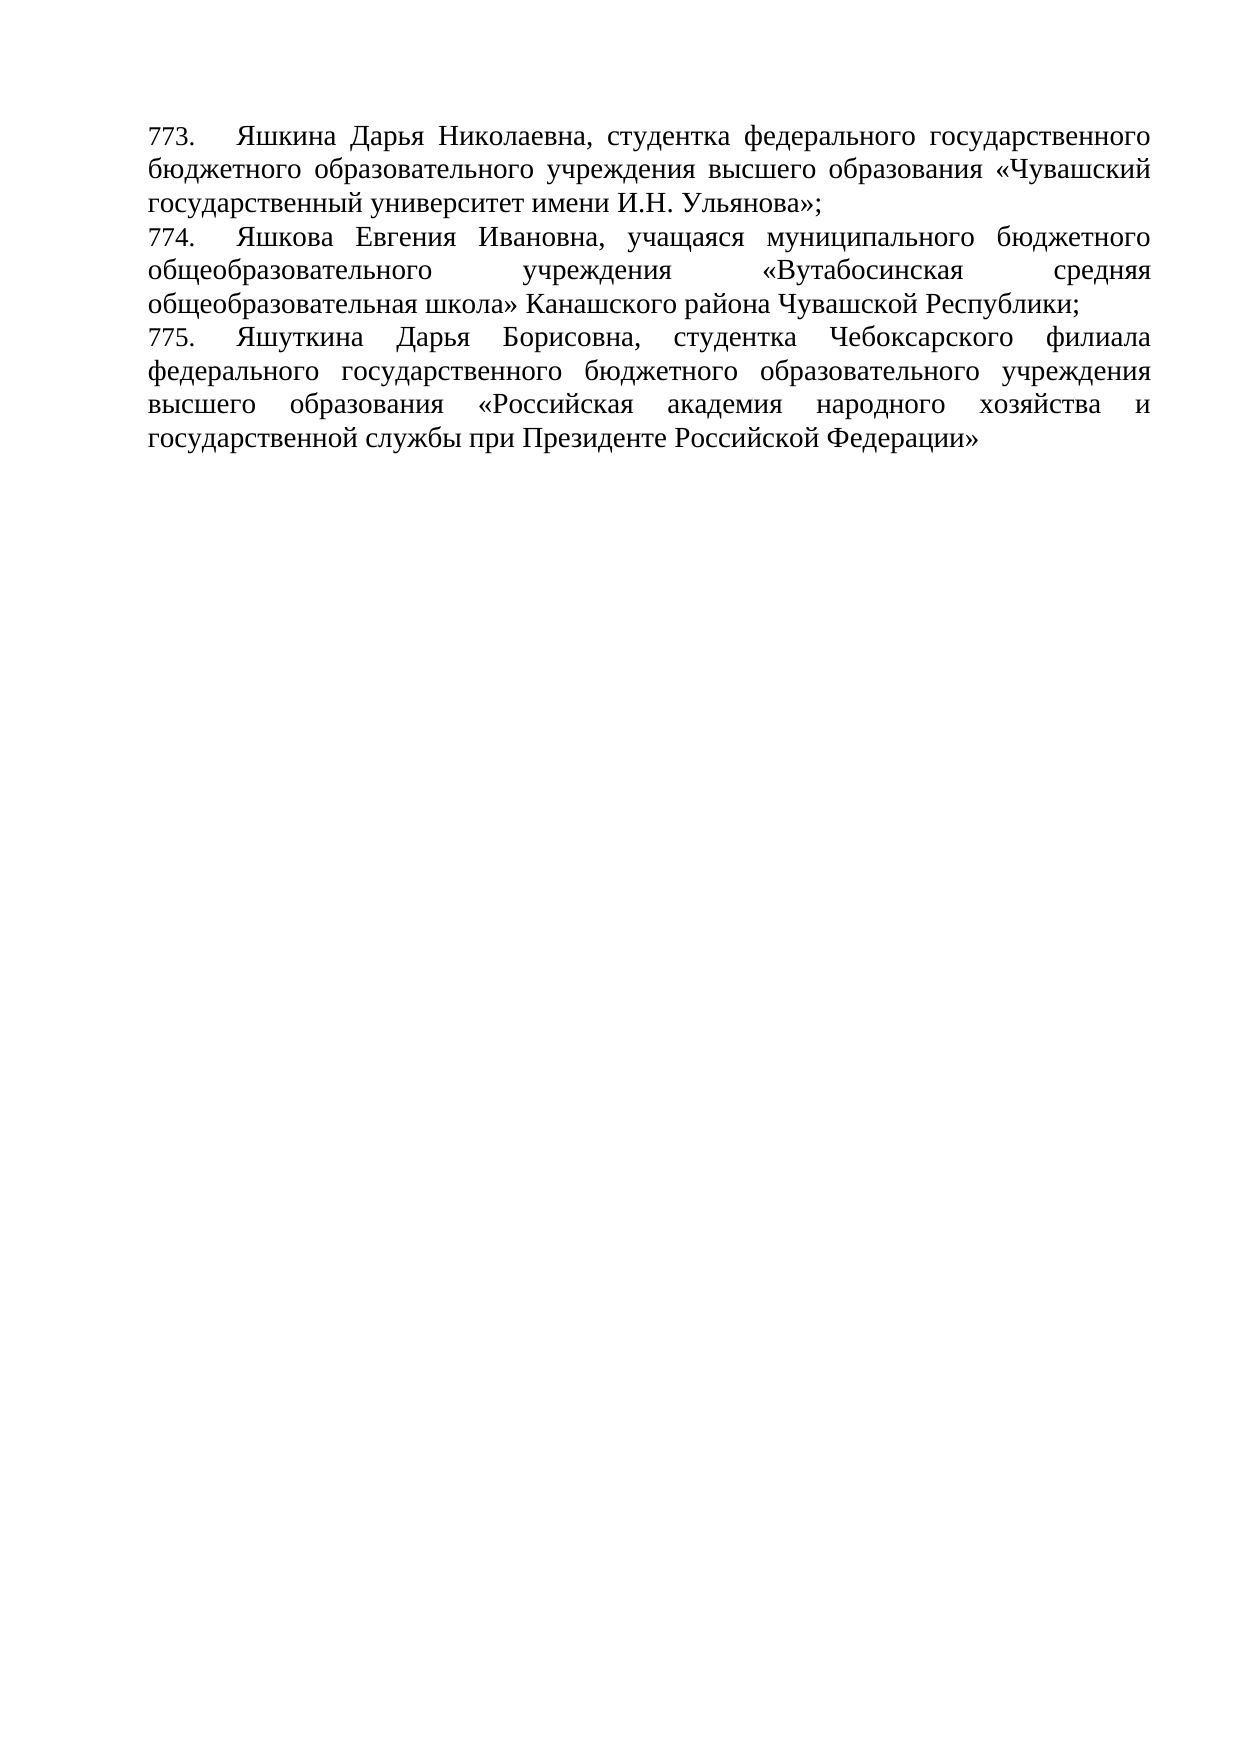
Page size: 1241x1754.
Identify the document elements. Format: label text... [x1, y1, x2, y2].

list Яшкова Евгения Ивановна, учащаяся муниципального бюджетного общеобразовательного учреждения «Вутабосинская средняя общеобразовательная школа» Канашского района Чувашской Республики; [148, 219, 1152, 319]
list Яшкина Дарья Николаевна, студентка федерального государственного бюджетного образовательного учреждения высшего образования «Чувашский государственный университет имени И.Н. Ульянова»; [148, 118, 1152, 219]
list Яшуткина Дарья Борисовна, студентка Чебоксарского филиала федерального государственного бюджетного образовательного учреждения высшего образования «Российская академия народного хозяйства и государственной службы при Президенте Российской Федерации» [148, 319, 1152, 453]
